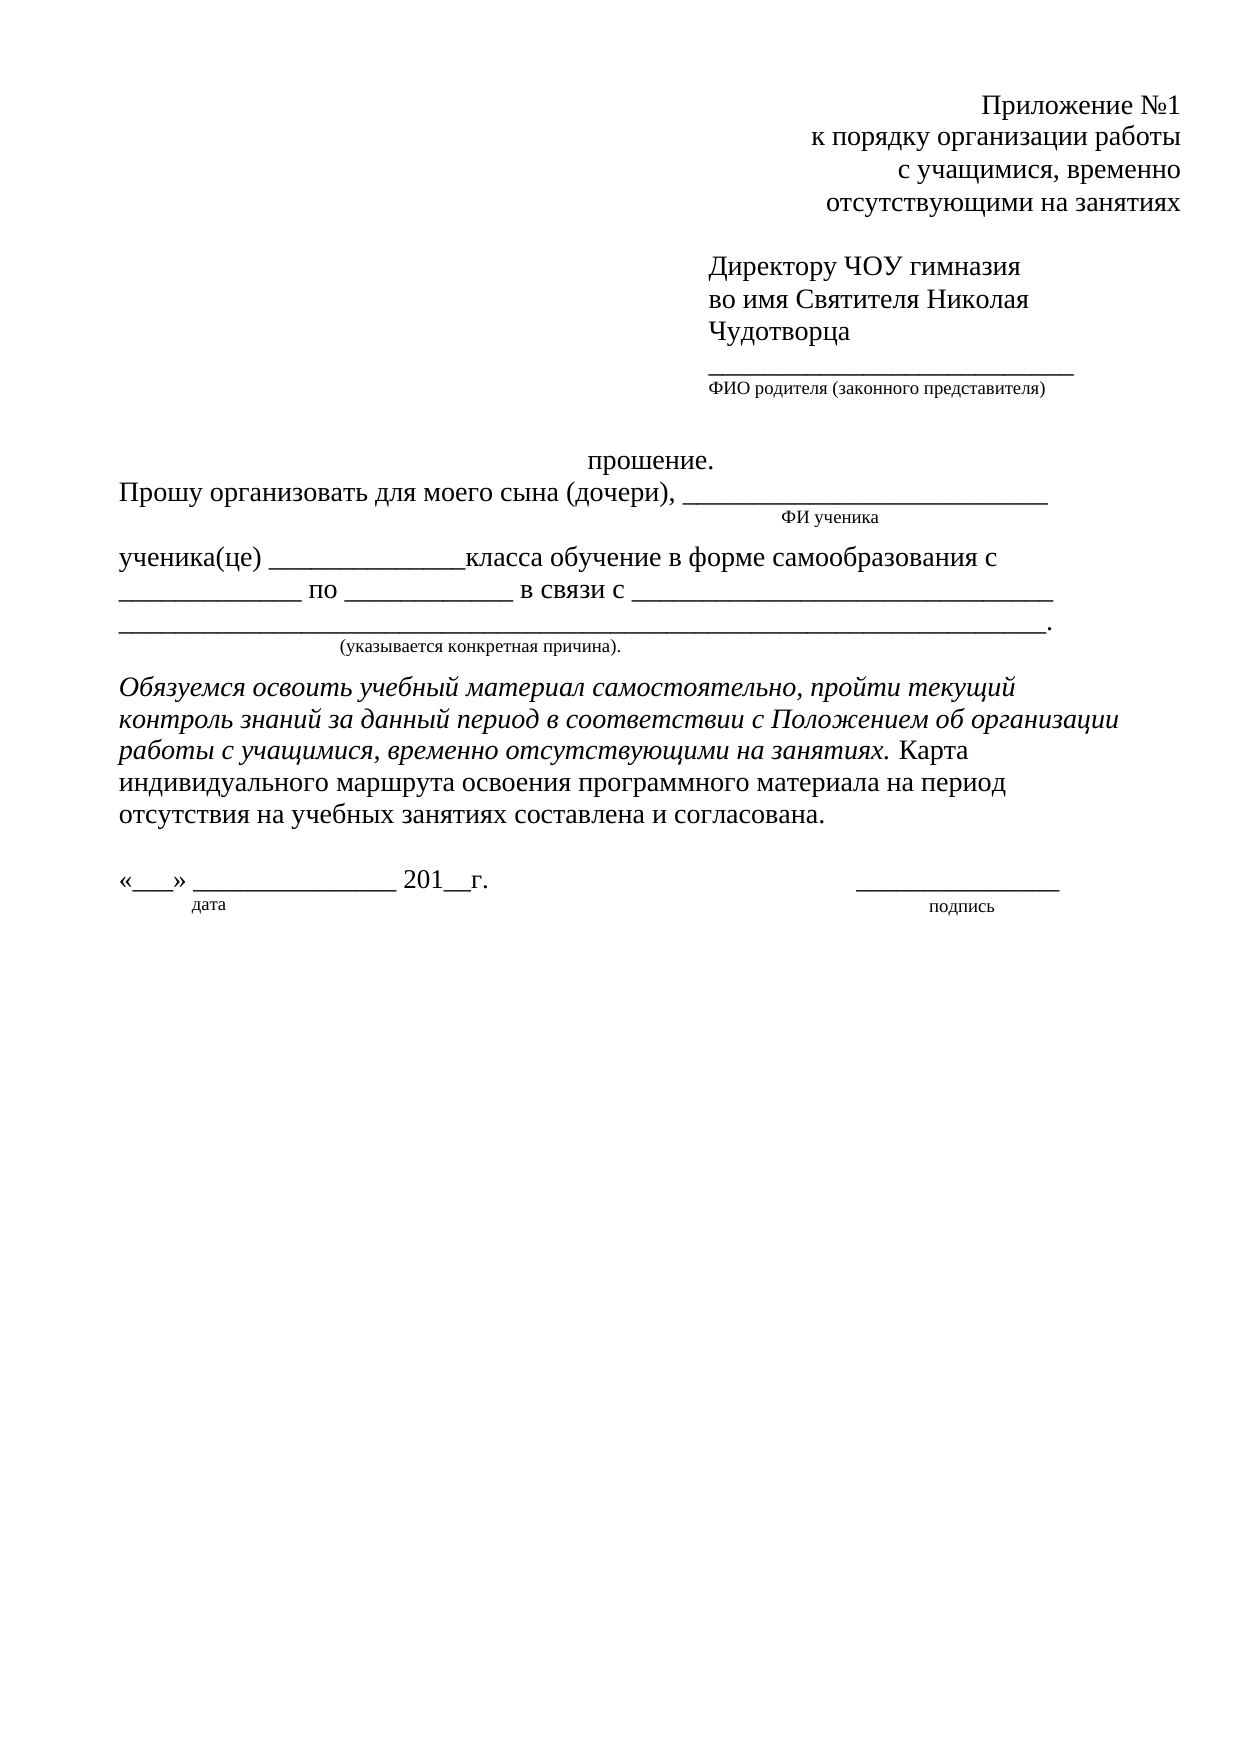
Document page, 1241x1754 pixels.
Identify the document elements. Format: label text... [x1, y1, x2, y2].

text «___» _______________ 201__г. [119, 863, 781, 894]
text Обязуемся освоить учебный материал самостоятельно, пройти текущий контроль знаний за данный период в соответствии с Положением об организации работы с учащимися, временно отсутствующими на занятиях. Карта индивидуального маршрута освоения программного материала на период отсутствия на учебных занятиях составлена и согласована. [119, 671, 1137, 829]
text ученика(це) ______________класса обучение в форме самообразования с _____________ по ____________ в связи с ______________________________ __________________________________________________________________. [119, 541, 1181, 637]
text ФИО родителя (законного представителя) [708, 379, 1181, 398]
text Прошу организовать для моего сына (дочери), __________________________ [119, 476, 1181, 508]
text _______________ [856, 863, 1181, 894]
text __________________________ [708, 347, 1181, 379]
text дата [192, 895, 854, 914]
text Директору ЧОУ гимназия [708, 249, 1181, 282]
text прошение. [587, 443, 1181, 476]
text отсутствующими на занятиях [119, 185, 1181, 217]
text (указывается конкретная причина). [339, 637, 1181, 657]
text Чудотворца [708, 314, 1181, 347]
text ФИ ученика [781, 508, 1181, 527]
text во имя Святителя Николая [708, 282, 1181, 314]
text Приложение №1 [119, 88, 1181, 120]
text подпись [929, 897, 1181, 917]
text с учащимися, временно [119, 152, 1181, 185]
text к порядку организации работы [119, 120, 1181, 152]
